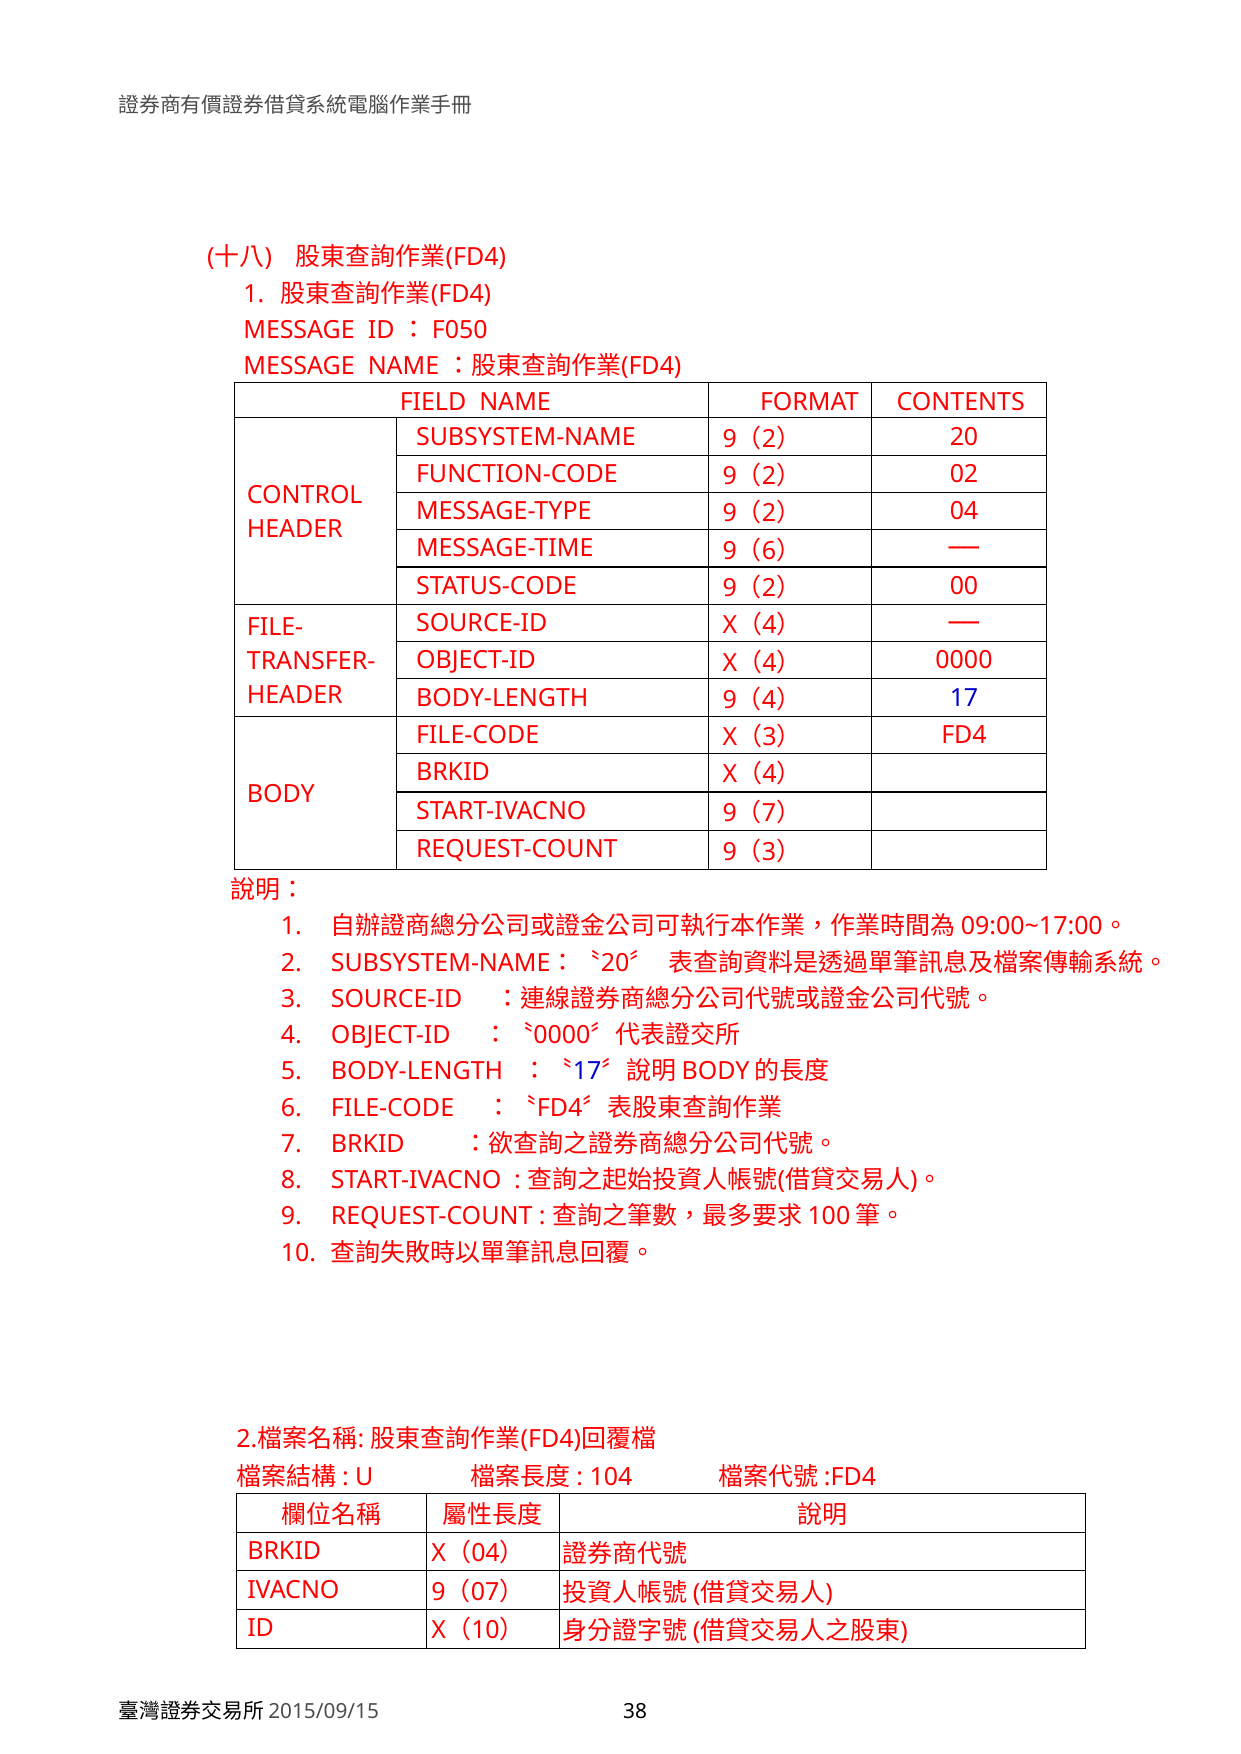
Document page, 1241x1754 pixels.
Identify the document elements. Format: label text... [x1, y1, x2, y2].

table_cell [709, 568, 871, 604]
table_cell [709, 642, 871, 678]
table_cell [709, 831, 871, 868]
list 股東查詢作業(FD4) [243, 273, 1152, 309]
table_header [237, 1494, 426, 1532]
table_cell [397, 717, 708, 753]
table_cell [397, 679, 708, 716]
list 自辦證商總分公司或證金公司可執行本作業，作業時間為09:00~17:00。 [281, 906, 1152, 942]
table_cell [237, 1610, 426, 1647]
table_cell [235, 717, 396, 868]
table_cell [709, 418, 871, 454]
list SUBSYSTEM-NAME：〝20〞 表查詢資料是透過單筆訊息及檔案傳輸系統。 [281, 942, 1152, 978]
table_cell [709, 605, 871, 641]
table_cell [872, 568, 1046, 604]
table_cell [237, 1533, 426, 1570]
text 檔案結構 : U 檔案長度 : 104 檔案代號 :FD4 [118, 1456, 1152, 1493]
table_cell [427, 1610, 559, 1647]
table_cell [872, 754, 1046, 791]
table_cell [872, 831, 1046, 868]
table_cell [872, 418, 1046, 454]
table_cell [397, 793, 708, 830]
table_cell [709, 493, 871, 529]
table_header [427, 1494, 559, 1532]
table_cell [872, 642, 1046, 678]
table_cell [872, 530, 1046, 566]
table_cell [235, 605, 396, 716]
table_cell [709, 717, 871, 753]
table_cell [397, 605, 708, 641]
list BODY-LENGTH ：〝17〞說明BODY的長度 [281, 1051, 1152, 1087]
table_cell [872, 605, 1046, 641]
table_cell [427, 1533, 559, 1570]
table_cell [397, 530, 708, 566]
list BRKID ：欲查詢之證券商總分公司代號。 [281, 1123, 1152, 1159]
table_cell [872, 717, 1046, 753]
list START-IVACNO : 查詢之起始投資人帳號(借貸交易人)。 [281, 1159, 1152, 1196]
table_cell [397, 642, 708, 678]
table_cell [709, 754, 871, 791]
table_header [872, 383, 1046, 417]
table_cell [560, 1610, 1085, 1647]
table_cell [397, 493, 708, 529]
text MESSAGE NAME ：股東查詢作業(FD4) [218, 346, 1152, 382]
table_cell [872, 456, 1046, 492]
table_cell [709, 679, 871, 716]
text MESSAGE ID ： F050 [243, 309, 1152, 346]
list 股東查詢作業(FD4) [207, 236, 1152, 273]
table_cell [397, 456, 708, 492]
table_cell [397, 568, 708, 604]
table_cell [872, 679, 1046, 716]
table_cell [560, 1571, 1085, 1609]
list 查詢失敗時以單筆訊息回覆。 [281, 1232, 1152, 1268]
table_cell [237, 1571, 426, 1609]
list FILE-CODE ：〝FD4〞表股東查詢作業 [281, 1087, 1152, 1123]
text 說明： [231, 869, 1152, 906]
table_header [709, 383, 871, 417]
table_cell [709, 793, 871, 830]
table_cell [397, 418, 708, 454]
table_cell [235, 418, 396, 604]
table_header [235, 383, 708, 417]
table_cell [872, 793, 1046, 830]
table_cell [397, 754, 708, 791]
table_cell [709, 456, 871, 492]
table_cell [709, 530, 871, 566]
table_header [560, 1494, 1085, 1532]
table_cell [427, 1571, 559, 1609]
list OBJECT-ID ：〝0000〞代表證交所 [281, 1014, 1152, 1051]
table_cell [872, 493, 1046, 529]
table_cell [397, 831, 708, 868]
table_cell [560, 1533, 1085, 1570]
text 2.檔案名稱: 股東查詢作業(FD4)回覆檔 [168, 1418, 1152, 1456]
list SOURCE-ID ：連線證券商總分公司代號或證金公司代號。 [281, 978, 1152, 1014]
list REQUEST-COUNT : 查詢之筆數，最多要求100筆。 [281, 1196, 1152, 1232]
